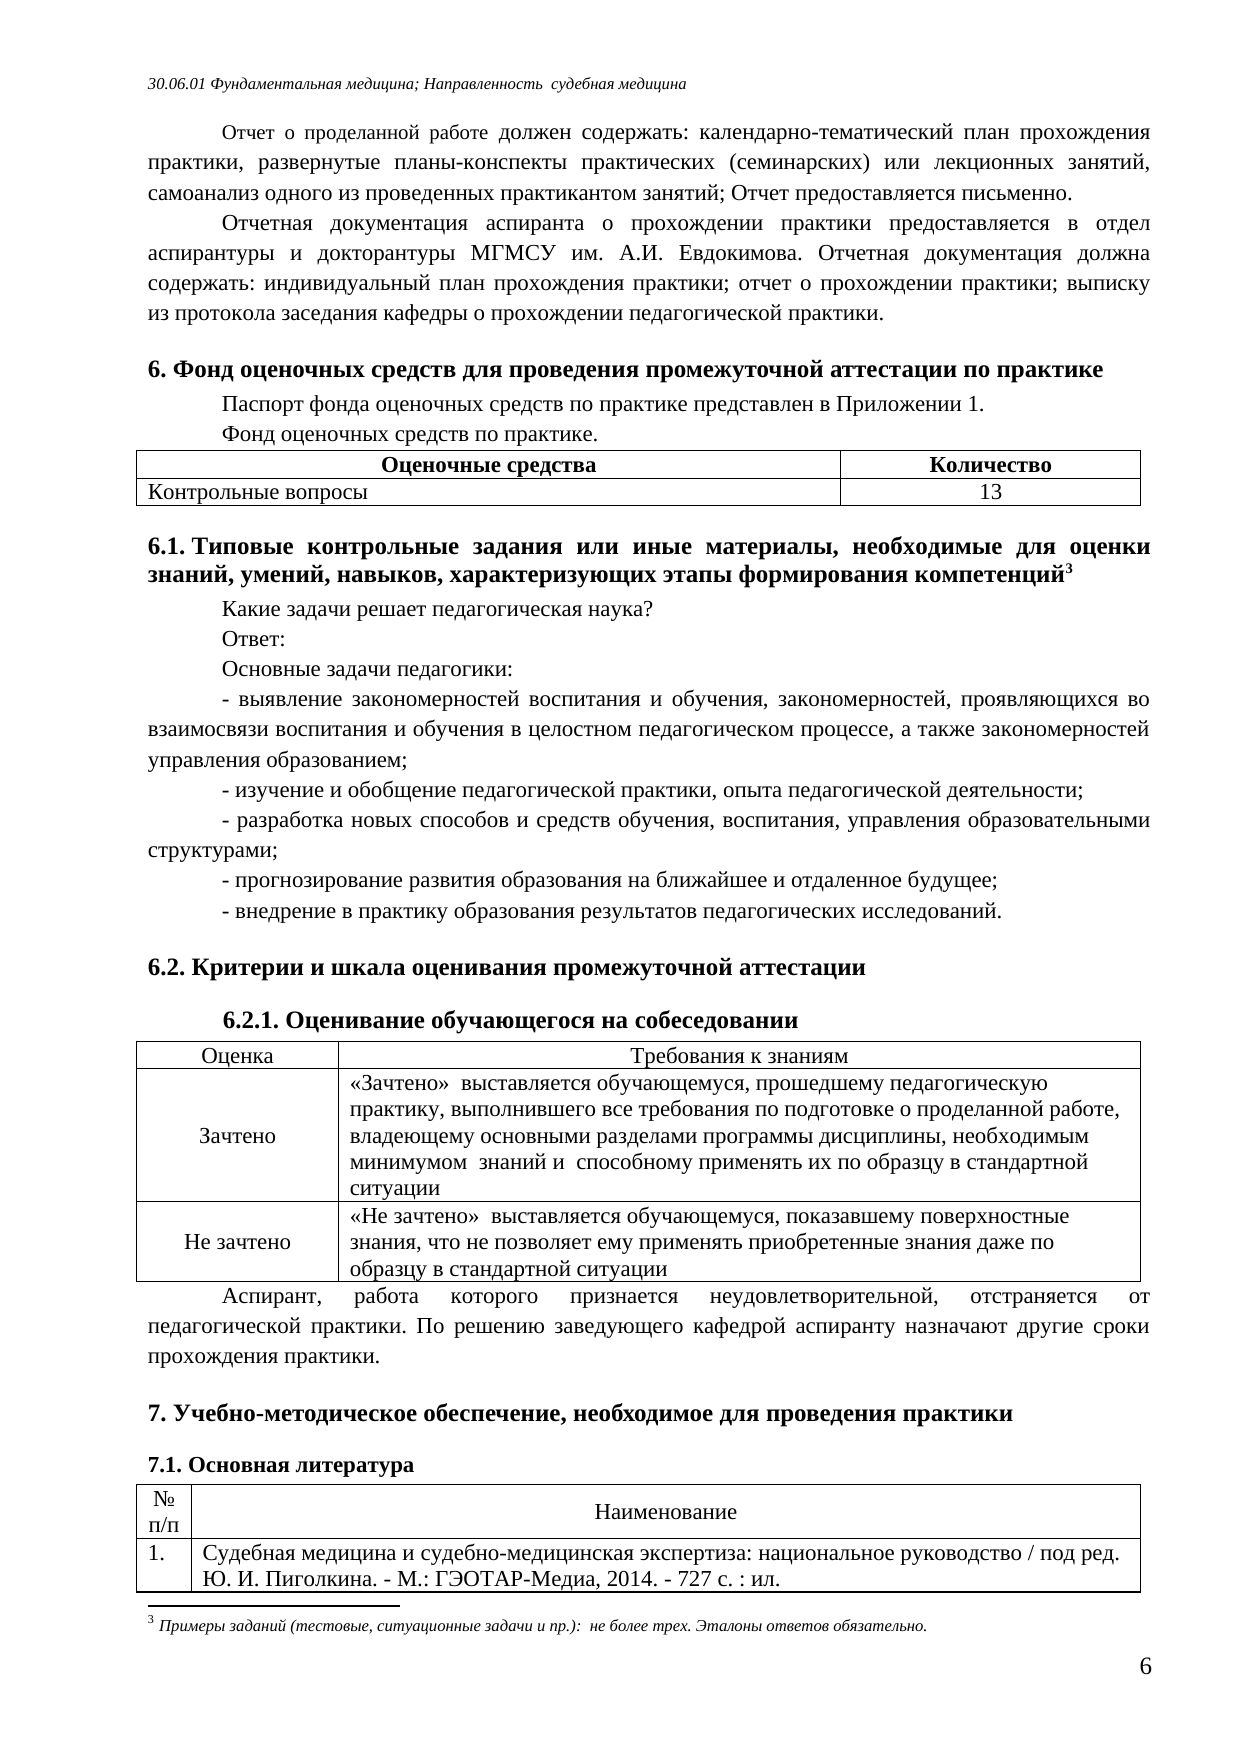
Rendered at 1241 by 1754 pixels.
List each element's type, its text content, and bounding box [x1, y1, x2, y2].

table_header Наименование [192, 1485, 1140, 1538]
text Оценивание обучающегося на собеседовании [223, 1006, 1152, 1034]
table_cell «Зачтено» выставляется обучающемуся, прошедшему педагогическую практику, выполнившего все требования по подготовке о проделанной работе, владеющему основными разделами программы дисциплины, необходимым минимумом знаний и способному применять их по образцу в стандартной ситуации [339, 1069, 1140, 1201]
list Основные задачи педагогики: [148, 655, 1152, 681]
text Критерии и шкала оценивания промежуточной аттестации [148, 952, 1152, 981]
table_header Оценочные средства [137, 451, 840, 477]
table_header Оценка [137, 1042, 338, 1068]
table_cell 13 [841, 479, 1140, 505]
list Какие задачи решает педагогическая наука? [148, 594, 1152, 621]
text Основная литература [148, 1451, 1152, 1478]
table_cell Зачтено [137, 1069, 338, 1201]
table_header № п/п [137, 1485, 191, 1538]
table_cell [137, 1539, 191, 1591]
list Аспирант, работа которого признается неудовлетворительной, отстраняется от педагогической практики. По решению заведующего кафедрой аспиранту назначают другие сроки прохождения практики. [148, 1282, 1152, 1369]
text Типовые контрольные задания или иные материалы, необходимые для оценки знаний, умений, навыков, характеризующих этапы формирования компетенций [148, 531, 1152, 588]
table_cell Судебная медицина и судебно-медицинская экспертиза: национальное руководство / под ред. Ю. И. Пиголкина. - М.: ГЭОТАР-Медиа, 2014. - 727 с. : ил. [192, 1539, 1140, 1591]
list - прогнозирование развития образования на ближайшее и отдаленное будущее; [148, 866, 1152, 893]
list Отчет о проделанной работе должен содержать: календарно-тематический план прохождения практики, развернутые планы-конспекты практических (семинарских) или лекционных занятий, самоанализ одного из проведенных практикантом занятий; Отчет предоставляется письменно. [148, 118, 1152, 205]
list - выявление закономерностей воспитания и обучения, закономерностей, проявляющихся во взаимосвязи воспитания и обучения в целостном педагогическом процессе, а также закономерностей управления образованием; [148, 685, 1152, 772]
table_cell Контрольные вопросы [137, 479, 840, 505]
text Учебно-методическое обеспечение, необходимое для проведения практики [148, 1398, 1152, 1426]
table_header Требования к знаниям [339, 1042, 1140, 1068]
table_header Количество [841, 451, 1140, 477]
list - изучение и обобщение педагогической практики, опыта педагогической деятельности; [148, 776, 1152, 802]
list - внедрение в практику образования результатов педагогических исследований. [148, 897, 1152, 923]
table_cell Не зачтено [137, 1202, 338, 1281]
list Паспорт фонда оценочных средств по практике представлен в Приложении 1. [148, 389, 1152, 416]
list Фонд оценочных средств по практике. [148, 420, 1152, 446]
text Фонд оценочных средств для проведения промежуточной аттестации по практике [148, 354, 1152, 383]
list Отчетная документация аспиранта о прохождении практики предоставляется в отдел аспирантуры и докторантуры МГМСУ им. А.И. Евдокимова. Отчетная документация должна содержать: индивидуальный план прохождения практики; отчет о прохождении практики; выписку из протокола заседания кафедры о прохождении педагогической практики. [148, 209, 1152, 326]
list Ответ: [148, 625, 1152, 651]
table_cell «Не зачтено» выставляется обучающемуся, показавшему поверхностные знания, что не позволяет ему применять приобретенные знания даже по образцу в стандартной ситуации [339, 1202, 1140, 1281]
list - разработка новых способов и средств обучения, воспитания, управления образовательными структурами; [148, 806, 1152, 863]
